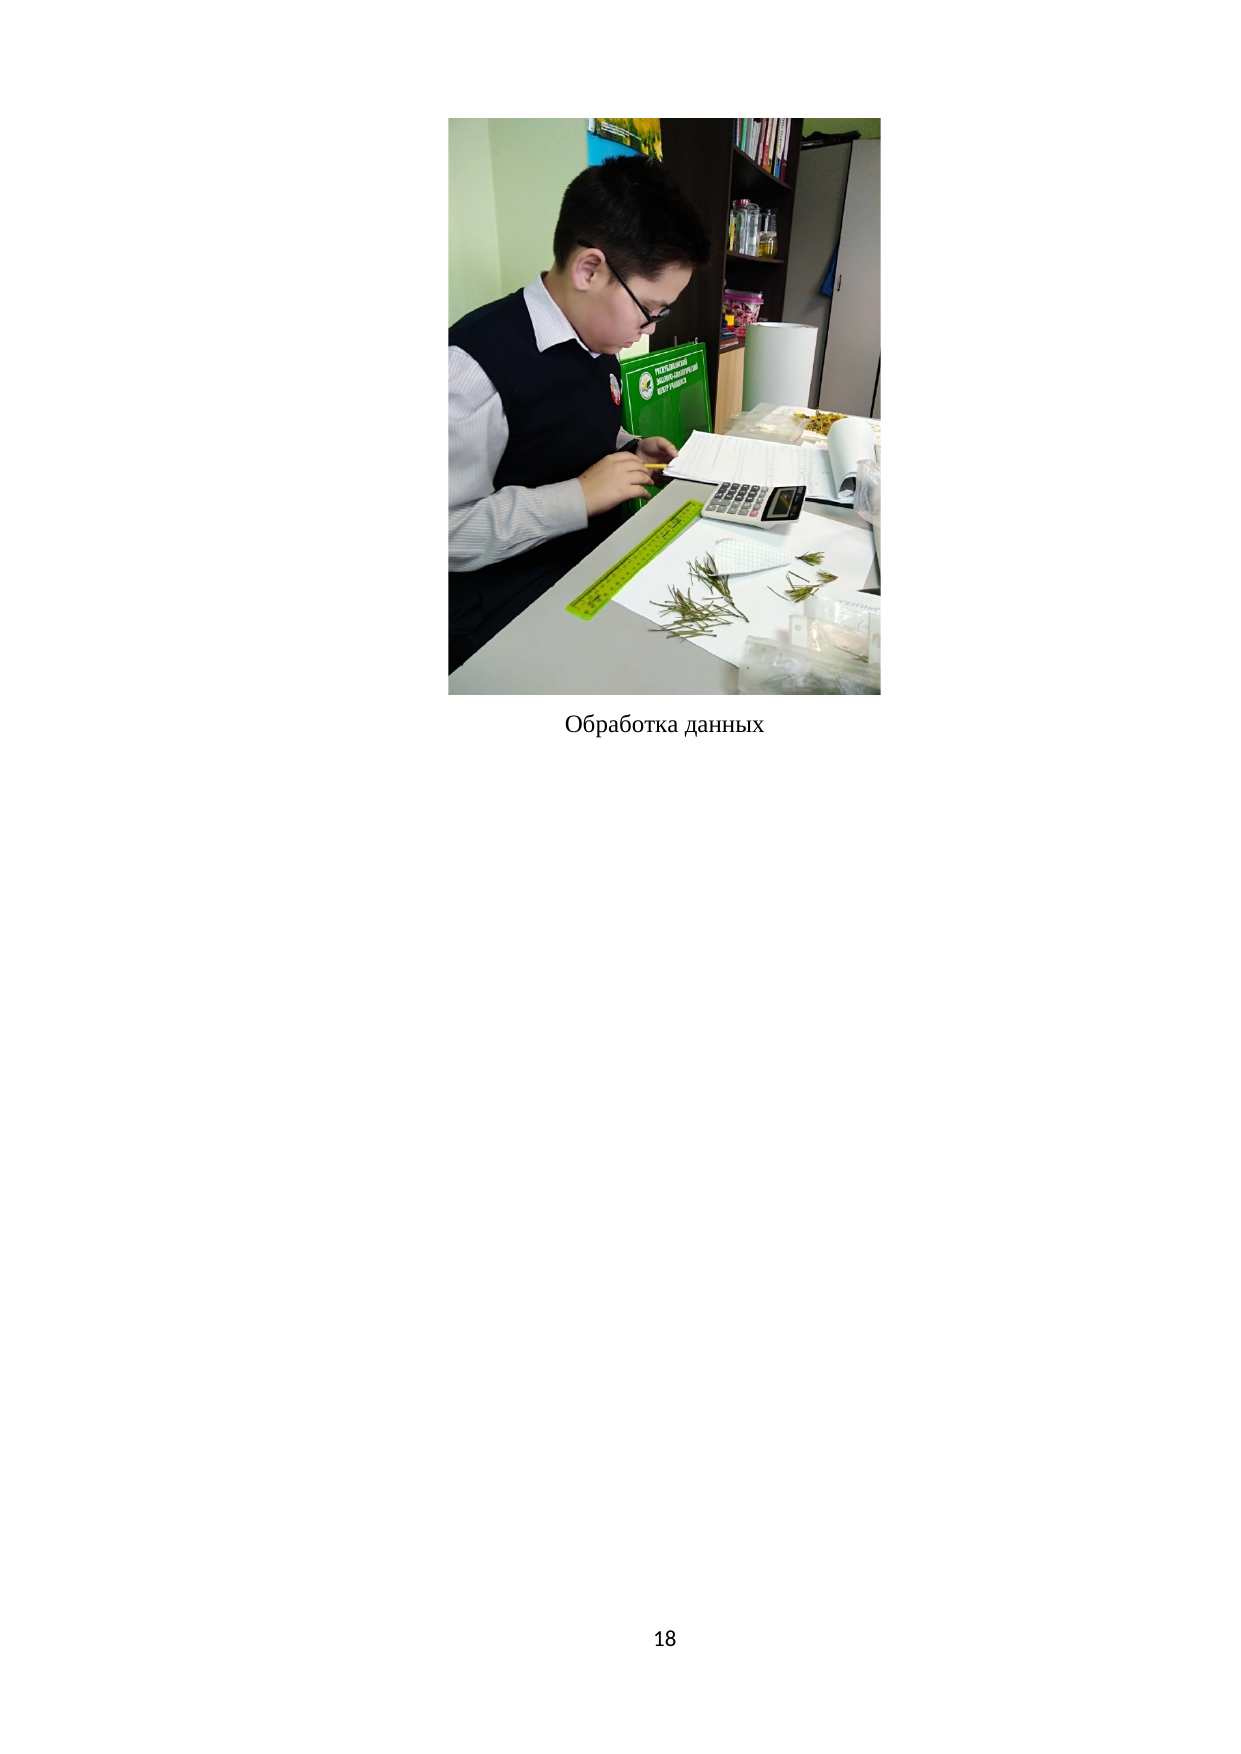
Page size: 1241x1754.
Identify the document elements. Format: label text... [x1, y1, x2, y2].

picture [448, 118, 881, 695]
text Обработка данных [177, 709, 1152, 737]
